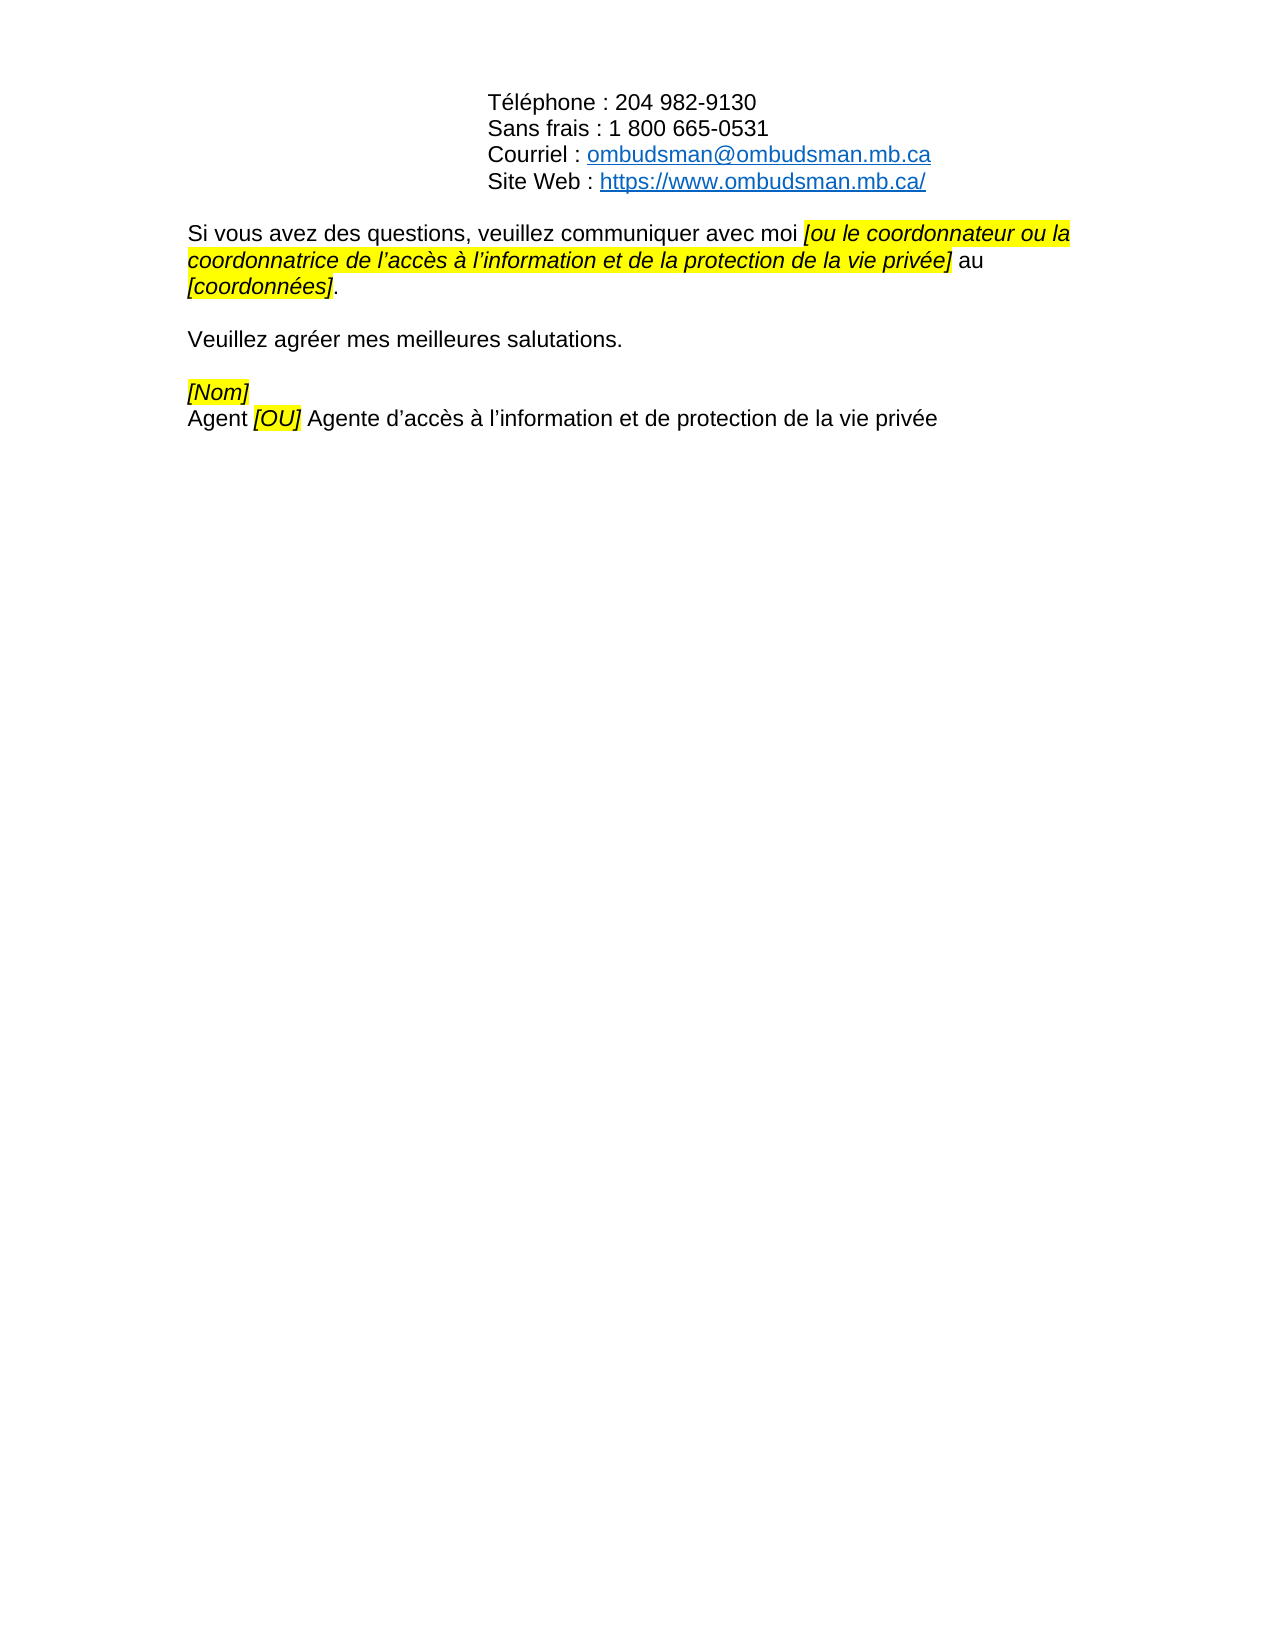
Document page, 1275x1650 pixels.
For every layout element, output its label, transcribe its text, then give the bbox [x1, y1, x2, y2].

text [Nom] [187, 378, 1087, 405]
text Sans frais : 1 800 665-0531 [487, 115, 1087, 141]
text Site Web : https://www.ombudsman.mb.ca/ [487, 168, 1087, 194]
text Si vous avez des questions, veuillez communiquer avec moi [ou le coordonnateur ou la coordonnatrice de l’accès à l’information et de la protection de la vie privée] au [coordonnées]. [333, 220, 1087, 299]
text Courriel : ombudsman@ombudsman.mb.ca [487, 141, 1087, 168]
text Téléphone : 204 982-9130 [487, 89, 1087, 115]
text Si vous avez des questions, veuillez communiquer avec moi [ou le coordonnateur ou la coordonnatrice de l’accès à l’information et de la protection de la vie privée] au [coordonnées]. [187, 220, 804, 294]
text Veuillez agréer mes meilleures salutations. [187, 326, 1087, 352]
text Agent [OU] Agente d’accès à l’information et de protection de la vie privée [301, 405, 1087, 431]
